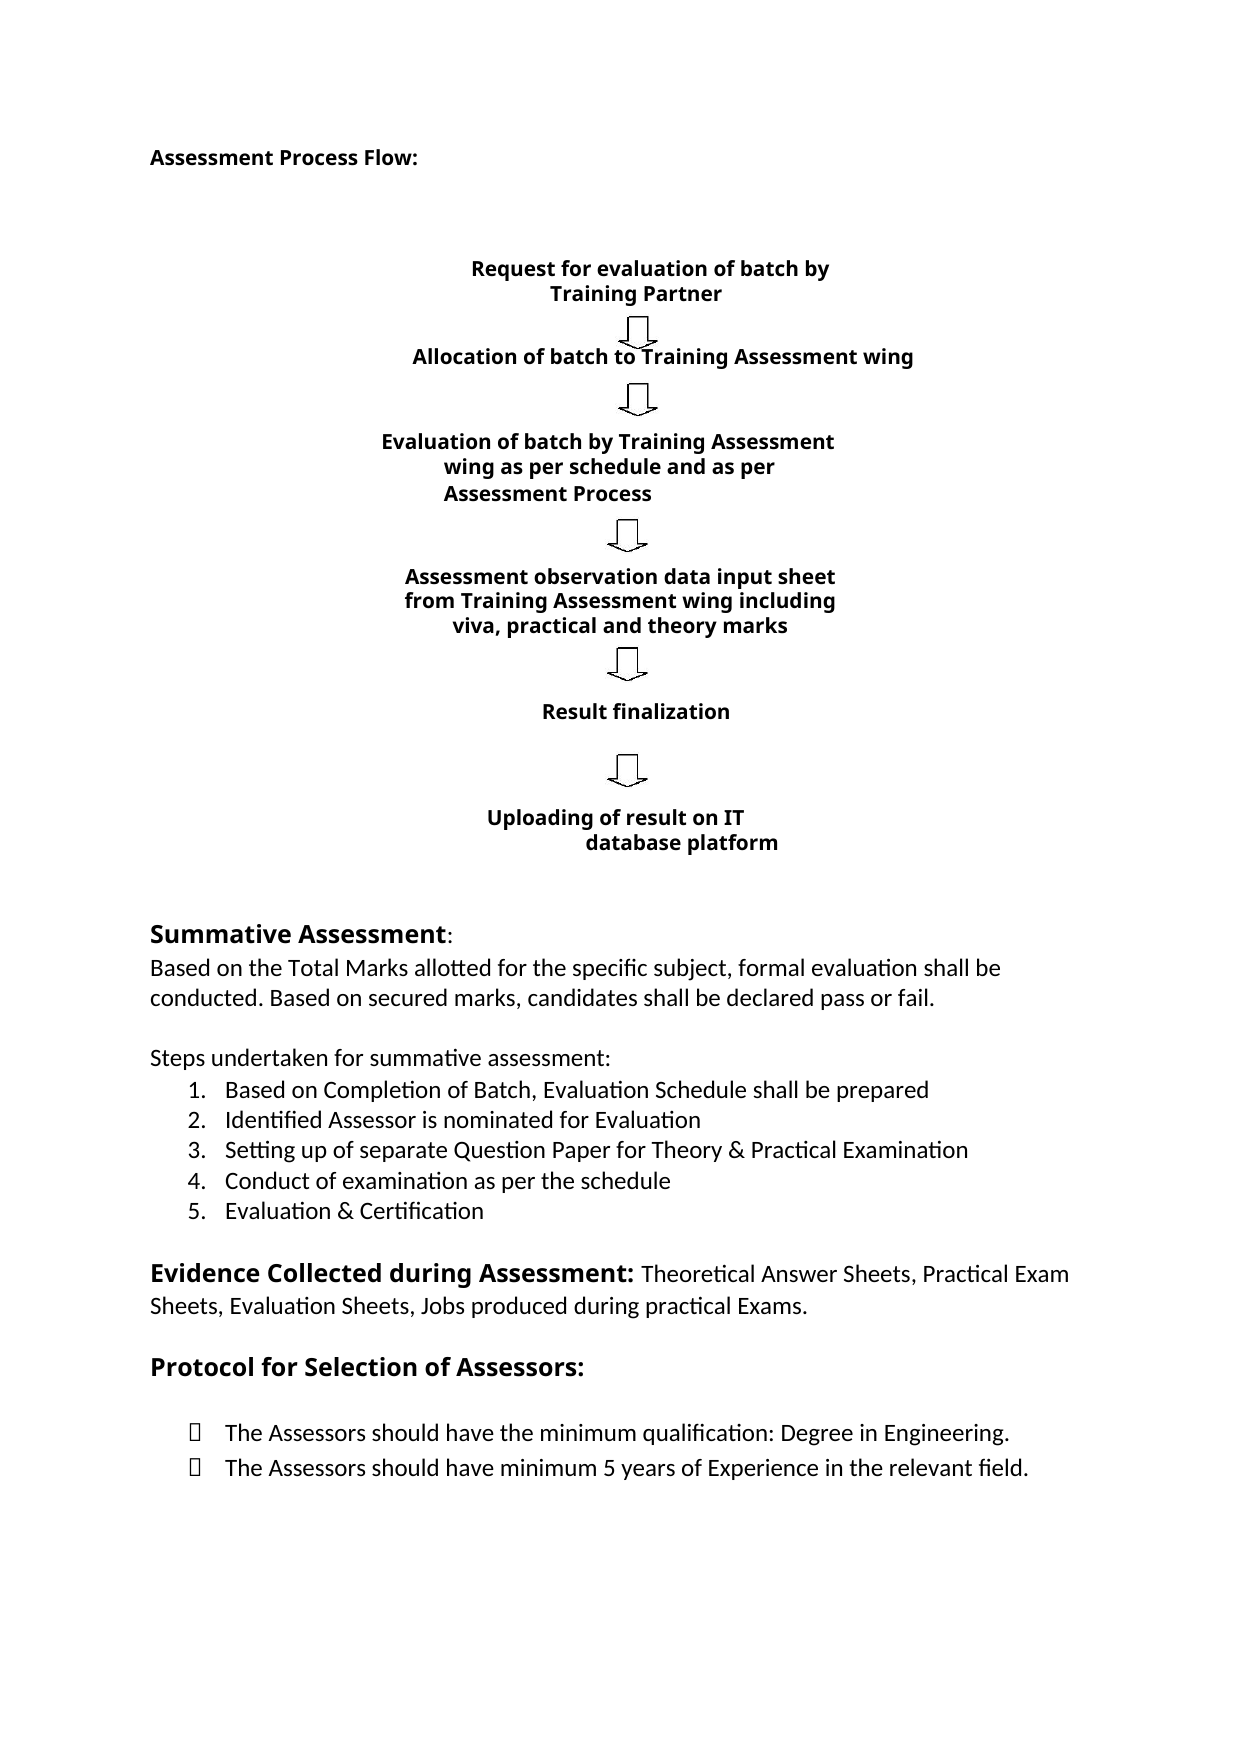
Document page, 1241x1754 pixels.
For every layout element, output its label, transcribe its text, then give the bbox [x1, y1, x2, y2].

text Summative Assessment: [150, 917, 1090, 951]
text Training Partner [550, 282, 1090, 306]
text Steps undertaken for summative assessment: [150, 1042, 1090, 1073]
picture [604, 516, 649, 554]
text Protocol for Selection of Assessors: [150, 1350, 1090, 1384]
text Assessment Process Flow: [150, 143, 1090, 172]
text Allocation of batch to Training Assessment wing [412, 342, 1090, 371]
text Assessment observation data input sheet from Training Assessment wing including viva, practical and theory marks [385, 564, 855, 640]
text Result finalization [542, 697, 1090, 725]
list Based on Completion of Batch, Evaluation Schedule shall be prepared [187, 1074, 1090, 1104]
list Identified Assessor is nominated for Evaluation [187, 1104, 1090, 1134]
list Conduct of examination as per the schedule [187, 1165, 1090, 1195]
text Evaluation of batch by Training Assessment wing as per schedule and as per Assessment Process [381, 428, 859, 507]
list The Assessors should have minimum 5 years of Experience in the relevant field. [187, 1450, 1090, 1483]
list Evaluation & Certification [187, 1195, 1090, 1226]
picture [615, 380, 660, 418]
picture [604, 645, 649, 683]
picture [604, 751, 649, 789]
text Uploading of result on IT database platform [487, 804, 784, 857]
text Request for evaluation of batch by [471, 254, 1090, 282]
text Evidence Collected during Assessment: Theoretical Answer Sheets, Practical Exam Sheets, Evaluation Sheets, Jobs produced during practical Exams. [150, 1255, 1090, 1321]
picture [615, 313, 660, 342]
list The Assessors should have the minimum qualification: Degree in Engineering. [187, 1415, 1090, 1449]
list Setting up of separate Question Paper for Theory & Practical Examination [187, 1135, 1090, 1165]
text Based on the Total Marks allotted for the specific subject, formal evaluation shall be conducted. Based on secured marks, candidates shall be declared pass or fail. [150, 952, 1090, 1013]
